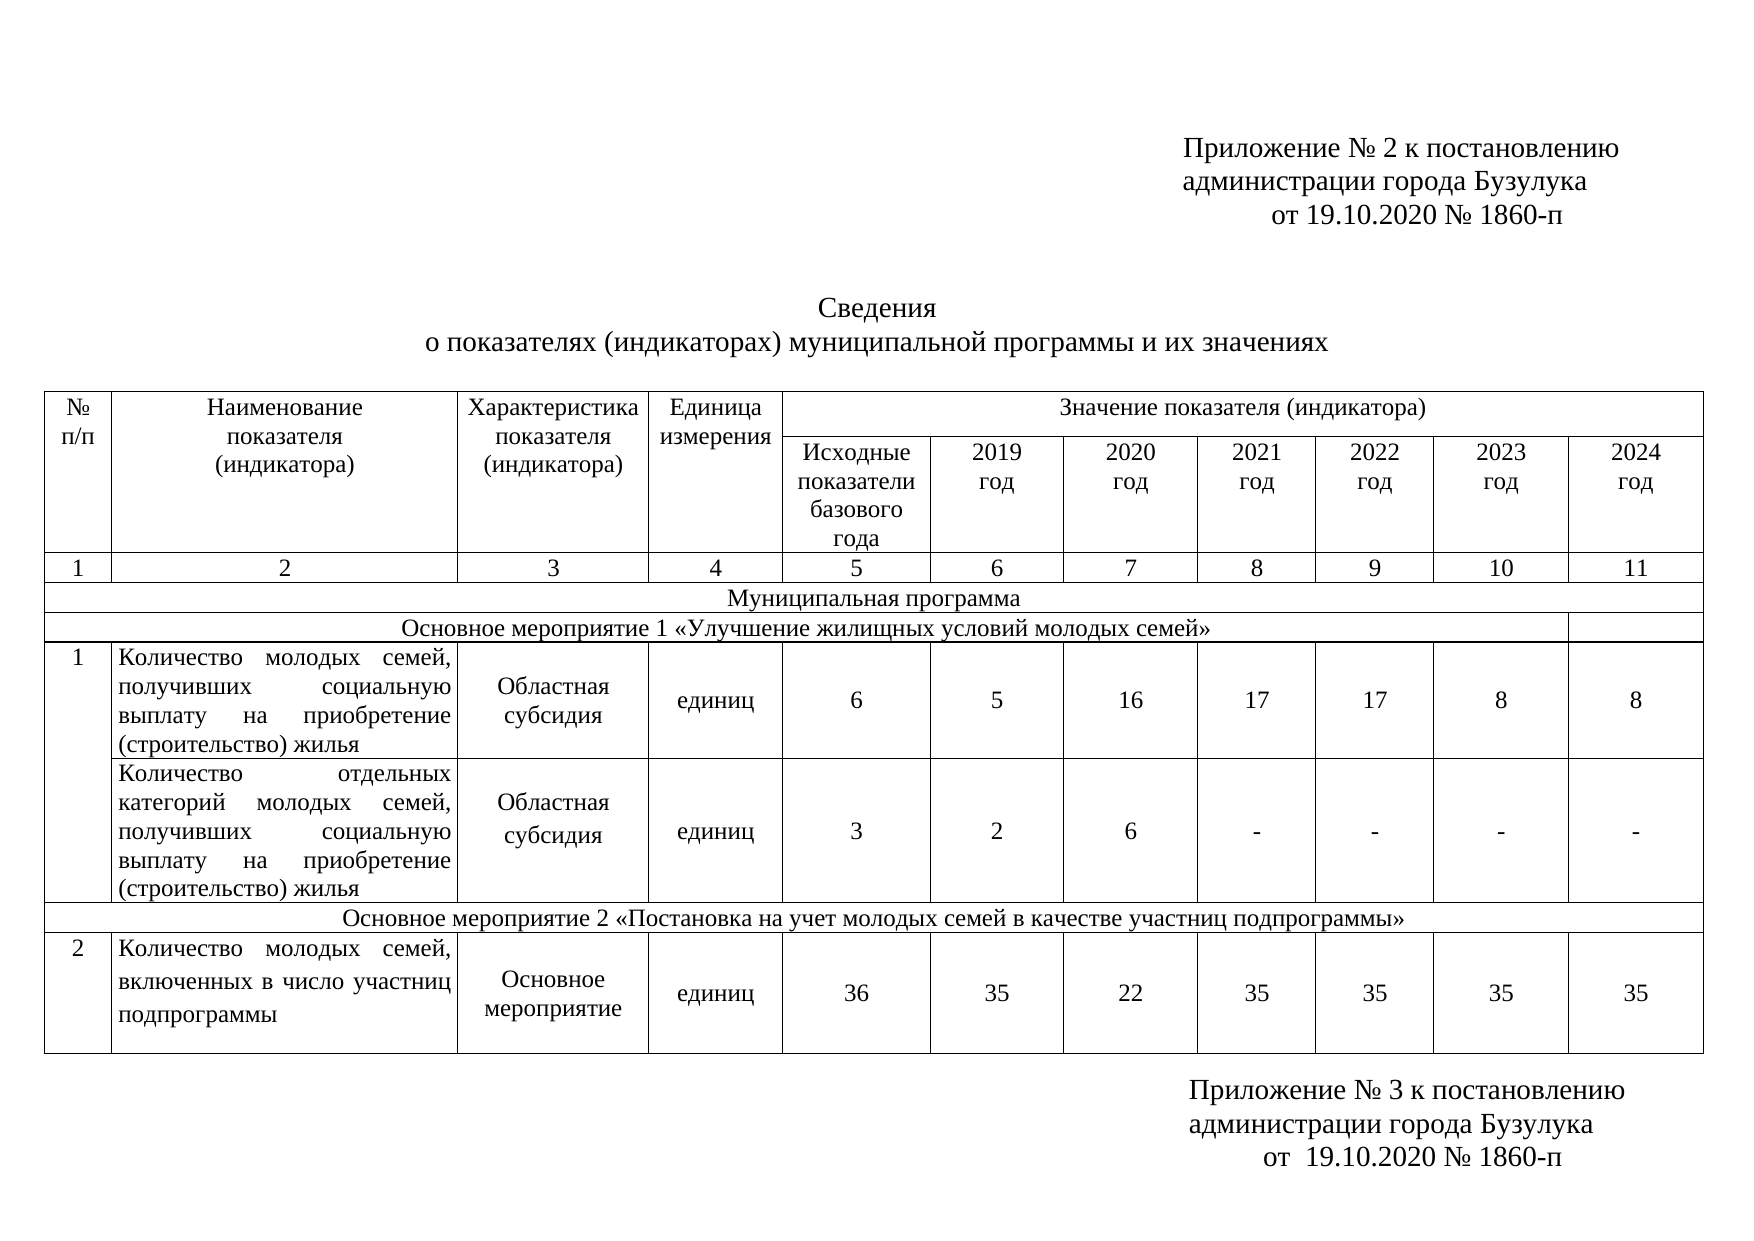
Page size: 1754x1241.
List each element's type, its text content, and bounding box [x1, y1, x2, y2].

table_cell 2019 год [931, 437, 1063, 552]
table_cell Муниципальная программа [45, 583, 1703, 612]
table_cell Основное мероприятие 1 «Улучшение жилищных условий молодых семей» [45, 613, 1568, 641]
table_header Наименование показателя (индикатора) [112, 392, 457, 552]
text Сведения [89, 290, 1665, 324]
table_cell 16 [1064, 643, 1197, 757]
text о показателях (индикаторах) муниципальной программы и их значениях [89, 324, 1665, 357]
table_cell 4 [649, 553, 782, 582]
table_cell Исходные показатели базового года [783, 437, 930, 552]
table_cell - [1569, 759, 1703, 902]
table_cell единиц [649, 643, 782, 757]
table_cell - [1434, 759, 1568, 902]
table_cell 2022 год [1316, 437, 1433, 552]
table_cell единиц [649, 759, 782, 902]
table_cell Количество отдельных категорий молодых семей, получивших социальную выплату на приобретение (строительство) жилья [112, 759, 457, 902]
table_cell - [1316, 759, 1433, 902]
table_header Единица измерения [649, 392, 782, 552]
table_cell Количество молодых семей, получивших социальную выплату на приобретение (строительство) жилья [112, 643, 457, 757]
table_header Значение показателя (индикатора) [783, 392, 1703, 436]
table_cell 36 [783, 933, 930, 1052]
table_cell 2023 год [1434, 437, 1568, 552]
table_cell 9 [1316, 553, 1433, 582]
table_cell 8 [1569, 643, 1703, 757]
text администрации города Бузулука [89, 163, 1665, 197]
table_cell Количество молодых семей, включенных в число участниц подпрограммы [112, 933, 457, 1052]
table_cell 2021 год [1198, 437, 1315, 552]
table_cell 5 [783, 553, 930, 582]
table_cell 11 [1569, 553, 1703, 582]
table_cell 2024 год [1569, 437, 1703, 552]
table_cell 6 [783, 643, 930, 757]
table_cell 17 [1316, 643, 1433, 757]
table_cell Основное мероприятие [458, 933, 648, 1052]
table_cell 2 [112, 553, 457, 582]
table_cell 8 [1198, 553, 1315, 582]
table_cell 7 [1064, 553, 1197, 582]
table_cell Областная субсидия [458, 643, 648, 757]
table_cell 5 [931, 643, 1063, 757]
table_cell 1 [45, 643, 111, 902]
table_cell 35 [931, 933, 1063, 1052]
table_cell 2 [45, 933, 111, 1052]
table_cell единиц [649, 933, 782, 1052]
table_cell 35 [1198, 933, 1315, 1052]
table_header Приложение № 3 к постановлению администрации города Бузулука от 19.10.2020 № 1860-п [1178, 1073, 1647, 1240]
table_cell Областная субсидия [458, 759, 648, 902]
table_cell 10 [1434, 553, 1568, 582]
table_cell - [1198, 759, 1315, 902]
table_cell 35 [1434, 933, 1568, 1052]
table_cell 35 [1316, 933, 1433, 1052]
table_cell 22 [1064, 933, 1197, 1052]
table_cell 6 [931, 553, 1063, 582]
table_cell 8 [1434, 643, 1568, 757]
table_cell 35 [1569, 933, 1703, 1052]
table_cell 1 [45, 553, 111, 582]
table_cell 2 [931, 759, 1063, 902]
table_cell 3 [783, 759, 930, 902]
table_cell 17 [1198, 643, 1315, 757]
text Приложение № 2 к постановлению [89, 130, 1665, 163]
table_cell 3 [458, 553, 648, 582]
table_cell 6 [1064, 759, 1197, 902]
table_cell Основное мероприятие 2 «Постановка на учет молодых семей в качестве участниц подпрограммы» [45, 903, 1703, 932]
table_header Характеристика показателя (индикатора) [458, 392, 648, 552]
table_cell [1569, 613, 1703, 641]
table_header № п/п [45, 392, 111, 552]
table_cell 2020 год [1064, 437, 1197, 552]
text от 19.10.2020 № 1860-п [82, 197, 1673, 231]
